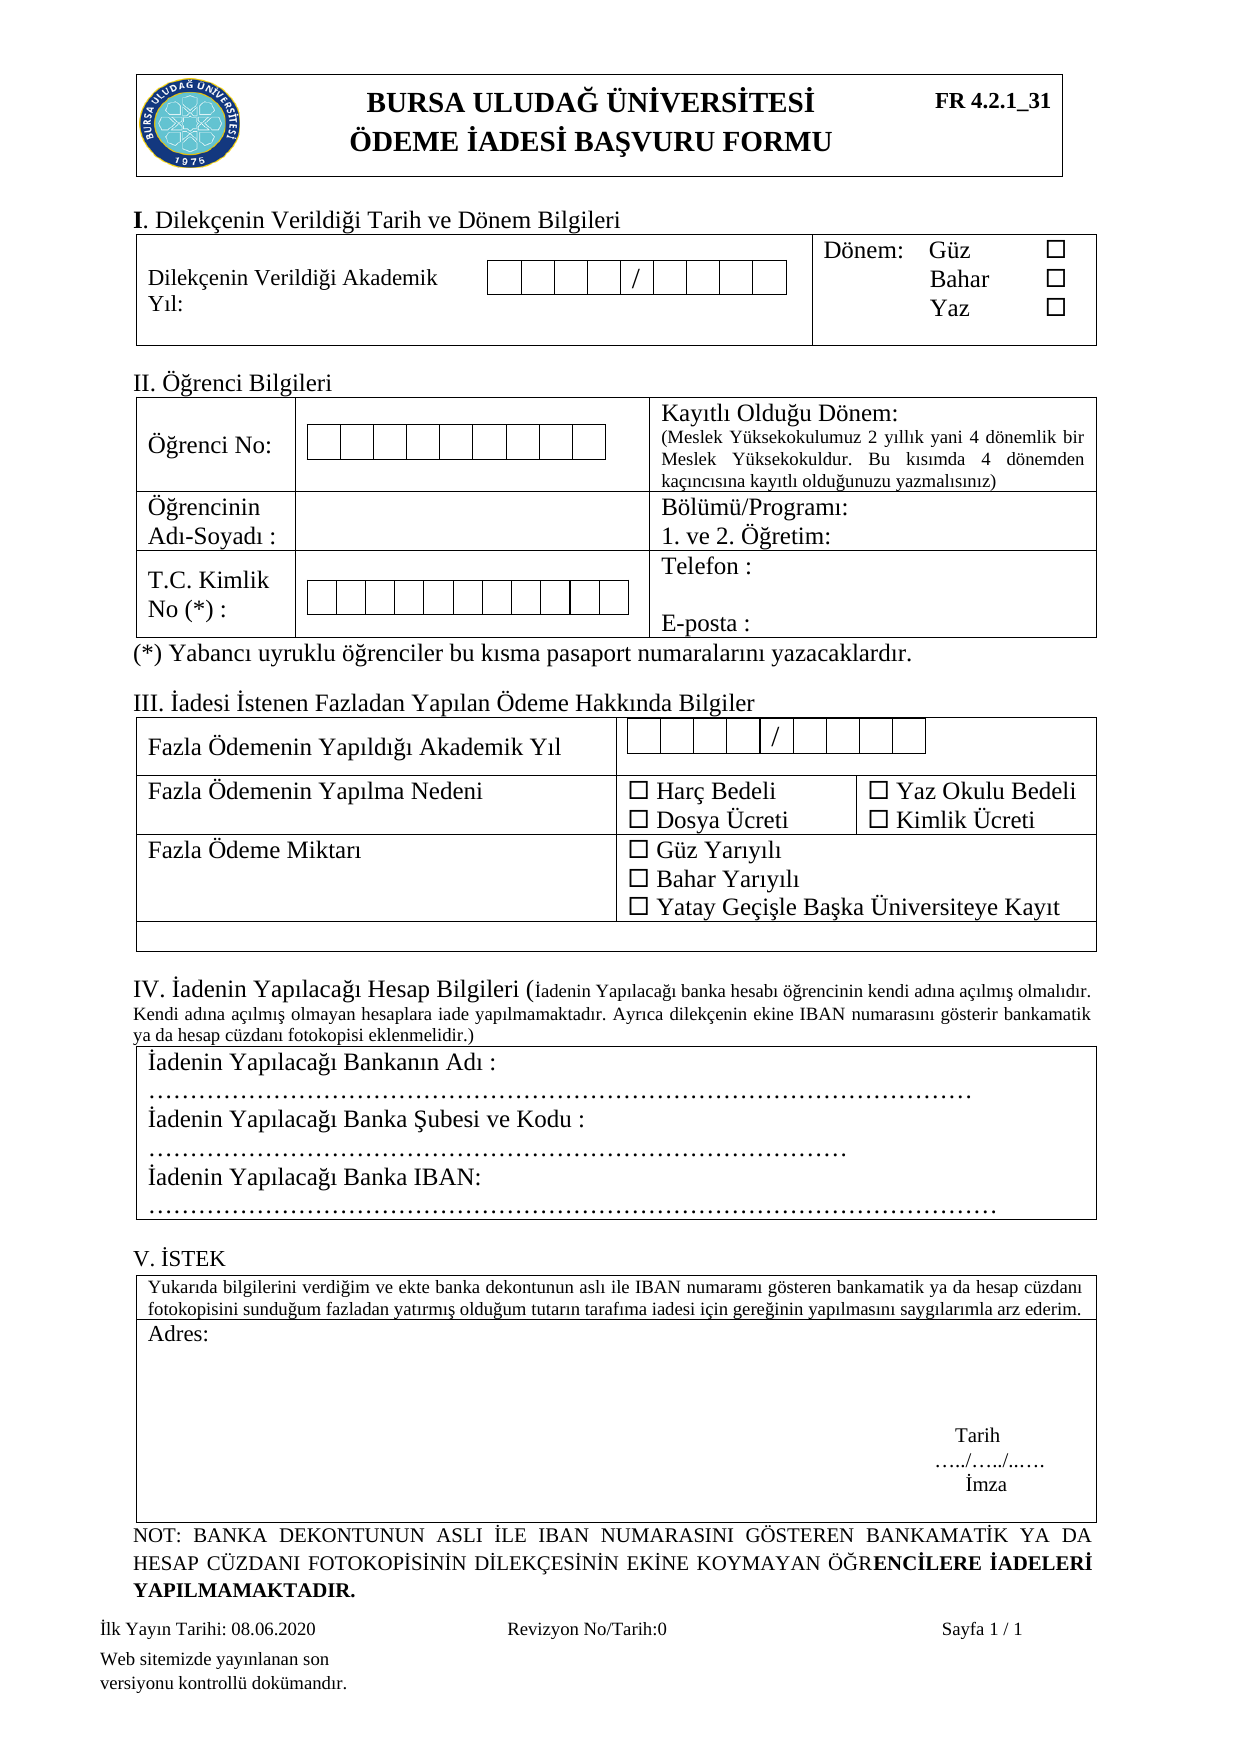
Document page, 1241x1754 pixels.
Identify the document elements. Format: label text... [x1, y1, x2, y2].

text (*) Yabancı uyruklu öğrenciler bu kısma pasaport numaralarını yazacaklardır. [133, 638, 1093, 667]
table_cell Güz Yarıyılı Bahar Yarıyılı Yatay Geçişle Başka Üniversiteye Kayıt [617, 835, 1096, 921]
table_header Dönem: Güz Bahar Yaz [813, 235, 1096, 345]
text III. İadesi İstenen Fazladan Yapılan Ödeme Hakkında Bilgiler [133, 688, 1093, 717]
table_header Fazla Ödemenin Yapıldığı Akademik Yıl [137, 718, 616, 775]
picture [139, 78, 240, 168]
table_header İadenin Yapılacağı Bankanın Adı : ……………………………………………………………………………………… İadenin Yapılacağı Banka Şubesi ve Kodu : ………………………………………………………………………… İadenin Yapılacağı Banka IBAN: ………………………………………………………………………………………… [137, 1047, 1096, 1219]
table_header [617, 718, 1096, 775]
table_cell Öğrencinin Adı-Soyadı : [137, 492, 295, 550]
table_cell T.C. Kimlik No (*) : [137, 551, 295, 637]
table_cell [296, 492, 649, 550]
table_header Yukarıda bilgilerini verdiğim ve ekte banka dekontunun aslı ile IBAN numaramı gösteren bankamatik ya da hesap cüzdanı fotokopisini sunduğum fazladan yatırmış olduğum tutarın tarafıma iadesi için gereğinin yapılmasını saygılarımla arz ederim. [137, 1276, 1096, 1319]
text IV. İadenin Yapılacağı Hesap Bilgileri (İadenin Yapılacağı banka hesabı öğrencinin kendi adına açılmış olmalıdır. Kendi adına açılmış olmayan hesaplara iade yapılmamaktadır. Ayrıca dilekçenin ekine IBAN numarasını gösterir bankamatik ya da hesap cüzdanı fotokopisi eklenmelidir.) [133, 974, 1093, 1046]
table_header [296, 398, 649, 491]
text I. Dilekçenin Verildiği Tarih ve Dönem Bilgileri [133, 205, 1093, 234]
table_header Dilekçenin Verildiği Akademik Yıl: [137, 235, 812, 345]
text V. İSTEK [133, 1245, 1093, 1271]
table_cell Fazla Ödeme Miktarı [137, 835, 616, 921]
table_cell [296, 551, 649, 637]
text NOT: BANKA DEKONTUNUN ASLI İLE IBAN NUMARASINI GÖSTEREN BANKAMATİK YA DA HESAP CÜZDANI FOTOKOPİSİNİN DİLEKÇESİNİN EKİNE KOYMAYAN ÖĞRENCİLERE İADELERİ YAPILMAMAKTADIR. [133, 1523, 1093, 1602]
table_header Öğrenci No: [137, 398, 295, 491]
table_cell Yaz Okulu Bedeli Kimlik Ücreti [857, 776, 1096, 834]
table_cell Bölümü/Programı: 1. ve 2. Öğretim: [650, 492, 1096, 550]
table_cell Harç Bedeli Dosya Ücreti [617, 776, 856, 834]
table_cell Fazla Ödemenin Yapılma Nedeni [137, 776, 616, 834]
text II. Öğrenci Bilgileri [133, 368, 1093, 397]
table_cell Telefon : E-posta : [650, 551, 1096, 637]
table_header Kayıtlı Olduğu Dönem: (Meslek Yüksekokulumuz 2 yıllık yani 4 dönemlik bir Meslek Yüksekokuldur. Bu kısımda 4 dönemden kaçıncısına kayıtlı olduğunuzu yazmalısınız) [650, 398, 1096, 491]
table_cell Adres: Tarih …../…../..…. İmza [137, 1320, 1096, 1522]
table_cell [137, 922, 1096, 951]
